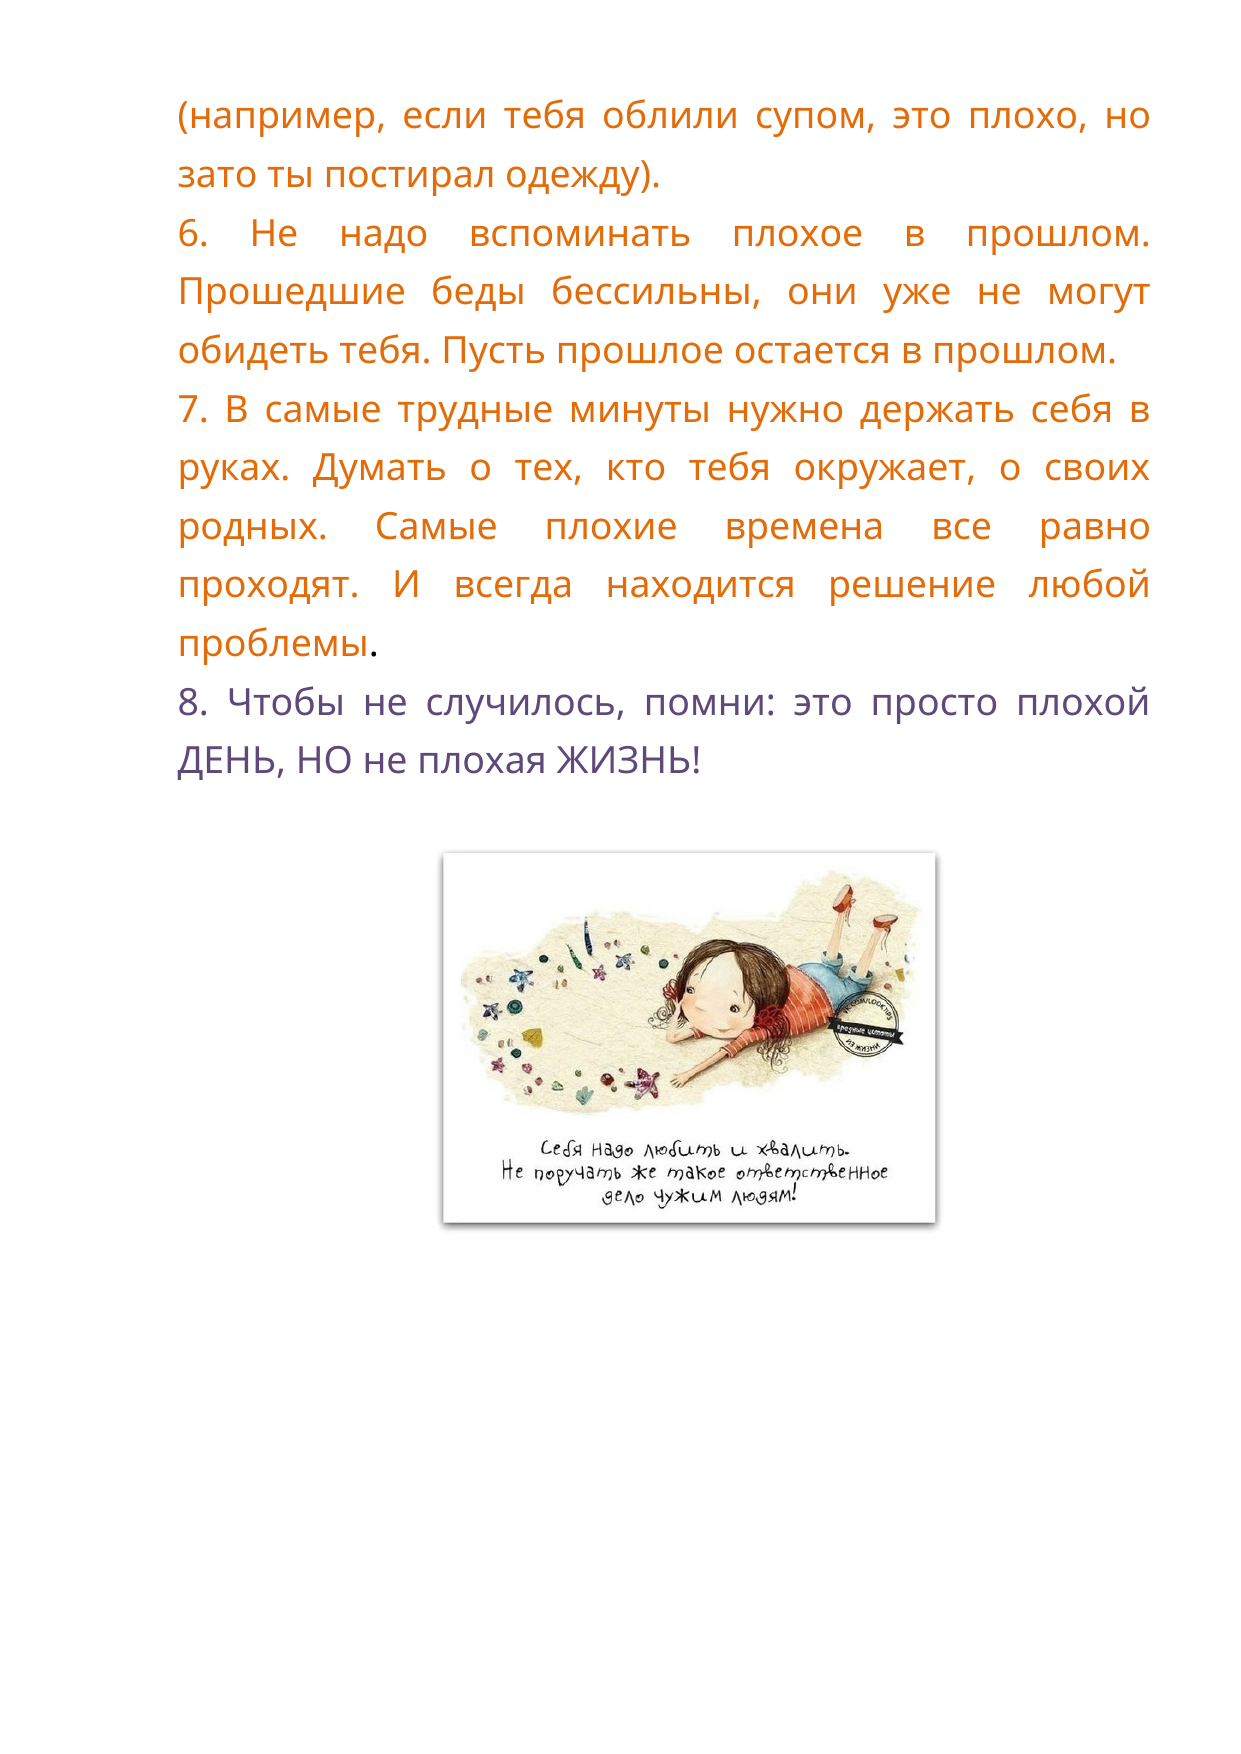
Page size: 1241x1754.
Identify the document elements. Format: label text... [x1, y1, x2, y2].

text 6. Не надо вспоминать плохое в прошлом. Прошедшие беды бессильны, они уже не могут обидеть тебя. Пусть прошлое остается в прошлом. [177, 206, 1152, 374]
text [177, 89, 1152, 198]
text 8. Чтобы не случилось, помни: это просто плохой ДЕНЬ, НО не плохая ЖИЗНЬ! [177, 675, 1152, 785]
text 7. В самые трудные минуты нужно держать себя в руках. Думать о тех, кто тебя окружает, о своих родных. Самые плохие времена все равно проходят. И всегда находится решение любой проблемы. [177, 382, 1152, 667]
picture [432, 845, 946, 1236]
